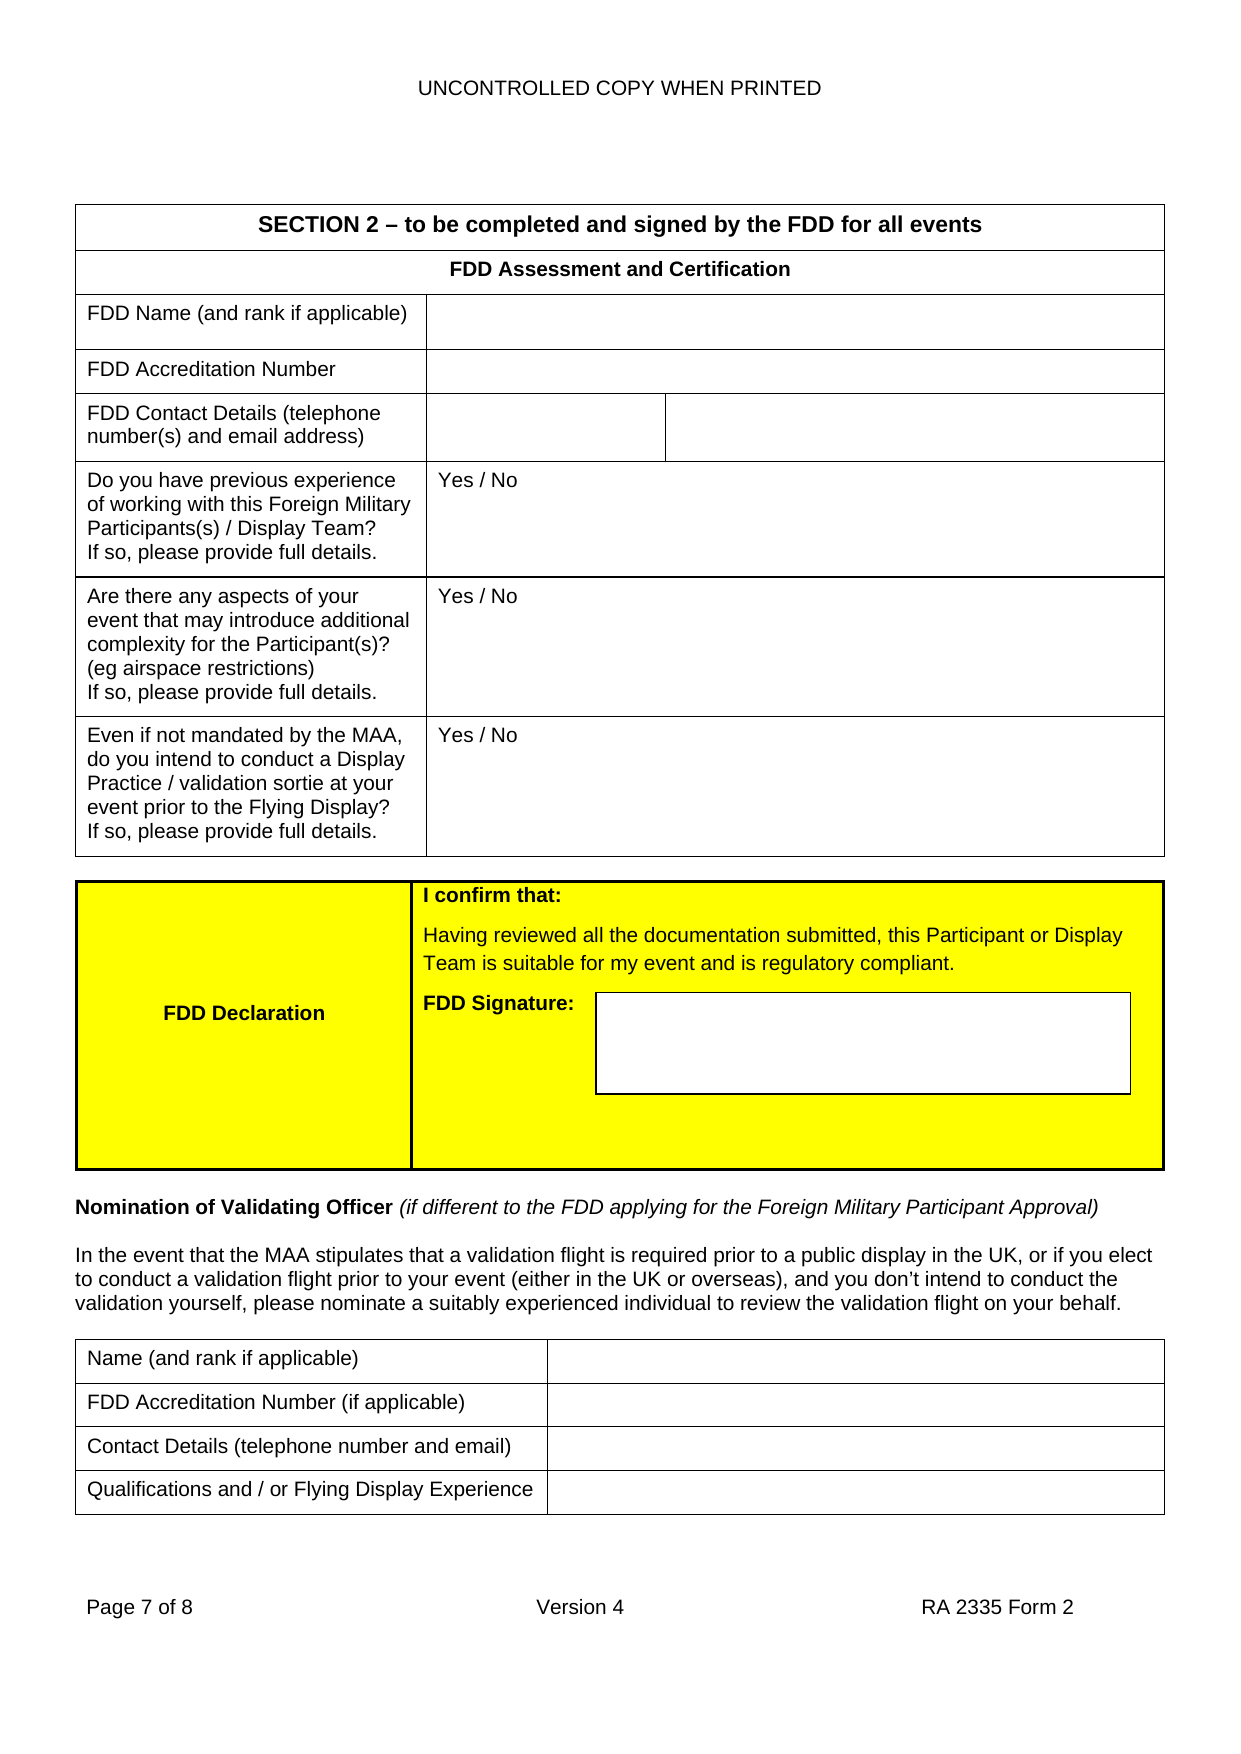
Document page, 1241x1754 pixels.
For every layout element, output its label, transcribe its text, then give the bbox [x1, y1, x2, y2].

table_cell [548, 1384, 1164, 1426]
table_cell Yes / No [427, 462, 1164, 576]
text Nomination of Validating Officer (if different to the FDD applying for the Foreign Military Participant Approval) [75, 1171, 1165, 1219]
table_cell [427, 295, 1164, 349]
table_cell [427, 350, 1164, 393]
table_cell Yes / No [427, 578, 1164, 716]
table_cell [548, 1471, 1164, 1514]
table_cell FDD Name (and rank if applicable) [76, 295, 426, 349]
table_cell FDD Assessment and Certification [76, 251, 1164, 294]
table_cell FDD Contact Details (telephone number(s) and email address) [76, 394, 426, 461]
table_cell [548, 1427, 1164, 1470]
table_cell Yes / No [427, 717, 1164, 856]
table_cell FDD Accreditation Number (if applicable) [76, 1384, 547, 1426]
table_cell Are there any aspects of your event that may introduce additional complexity for the Participant(s)? (eg airspace restrictions) If so, please provide full details. [76, 578, 426, 716]
table_cell [427, 394, 665, 461]
table_header I confirm that: Having reviewed all the documentation submitted, this Participant or Display Team is suitable for my event and is regulatory compliant. FDD Signature: [413, 883, 1162, 1168]
text In the event that the MAA stipulates that a validation flight is required prior to a public display in the UK, or if you elect to conduct a validation flight prior to your event (either in the UK or overseas), and you don’t intend to conduct the validation yourself, please nominate a suitably experienced individual to review the validation flight on your behalf. [75, 1243, 1165, 1315]
table_header SECTION 2 – to be completed and signed by the FDD for all events [76, 205, 1164, 250]
table_cell Qualifications and / or Flying Display Experience [76, 1471, 547, 1514]
table_header Name (and rank if applicable) [76, 1340, 547, 1382]
table_cell FDD Accreditation Number [76, 350, 426, 393]
table_cell Contact Details (telephone number and email) [76, 1427, 547, 1470]
table_cell [666, 394, 1164, 461]
table_cell Do you have previous experience of working with this Foreign Military Participants(s) / Display Team? If so, please provide full details. [76, 462, 426, 576]
table_cell Even if not mandated by the MAA, do you intend to conduct a Display Practice / validation sortie at your event prior to the Flying Display? If so, please provide full details. [76, 717, 426, 856]
table_header [548, 1340, 1164, 1382]
table_header FDD Declaration [78, 883, 410, 1168]
